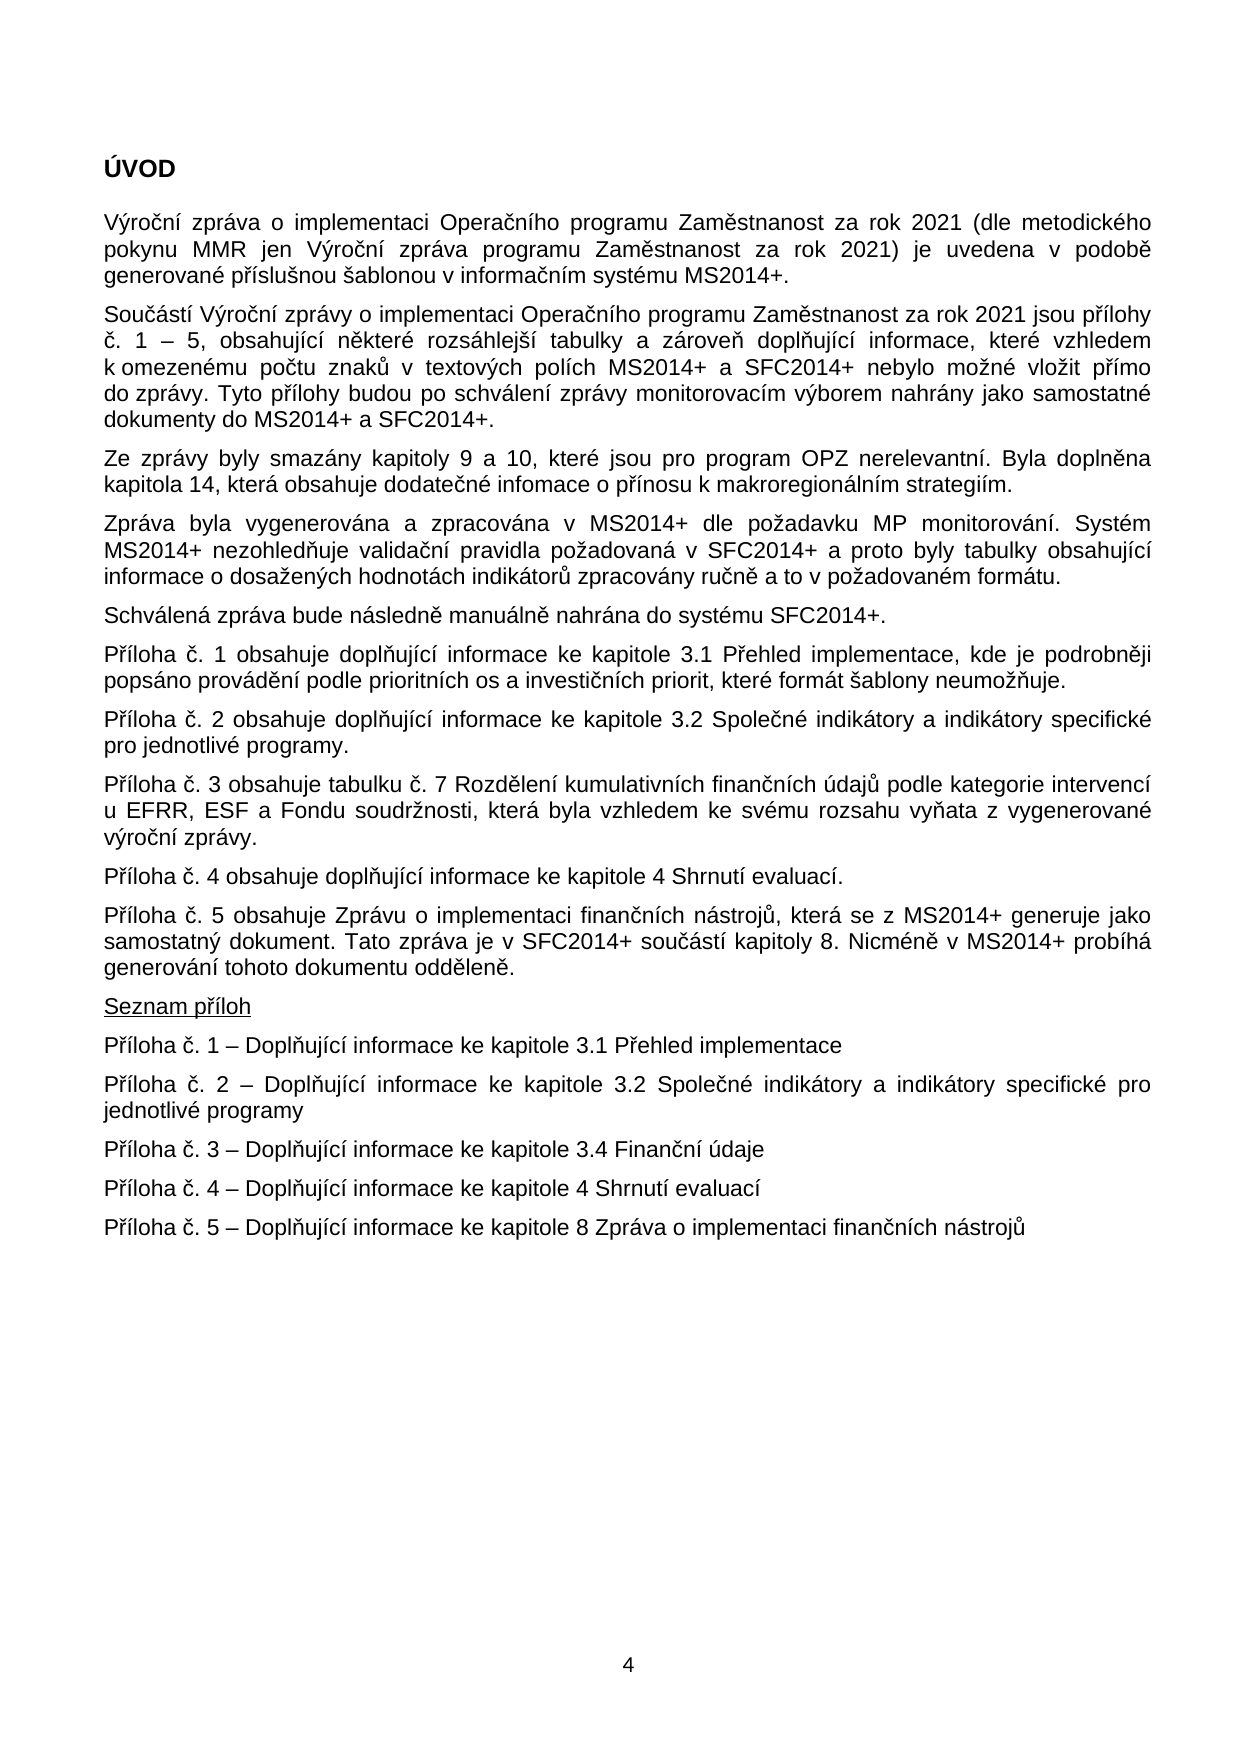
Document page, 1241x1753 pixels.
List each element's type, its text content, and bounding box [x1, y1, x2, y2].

text Příloha č. 5 – Doplňující informace ke kapitole 8 Zpráva o implementaci finančních nástrojů [103, 1214, 1152, 1240]
text Příloha č. 4 – Doplňující informace ke kapitole 4 Shrnutí evaluací [103, 1175, 1152, 1201]
text Ze zprávy byly smazány kapitoly 9 a 10, které jsou pro program OPZ nerelevantní. Byla doplněna kapitola 14, která obsahuje dodatečné infomace o přínosu k makroregionálním strategiím. [103, 445, 1152, 498]
text Příloha č. 4 obsahuje doplňující informace ke kapitole 4 Shrnutí evaluací. [103, 863, 1152, 889]
text Součástí Výroční zprávy o implementaci Operačního programu Zaměstnanost za rok 2021 jsou přílohy č. 1 – 5, obsahující některé rozsáhlejší tabulky a zároveň doplňující informace, které vzhledem k omezenému počtu znaků v textových polích MS2014+ a SFC2014+ nebylo možné vložit přímo do zprávy. Tyto přílohy budou po schválení zprávy monitorovacím výborem nahrány jako samostatné dokumenty do MS2014+ a SFC2014+. [103, 301, 1152, 433]
subtitle ÚVOD [103, 154, 1152, 183]
text Příloha č. 1 – Doplňující informace ke kapitole 3.1 Přehled implementace [103, 1032, 1152, 1058]
text Příloha č. 3 obsahuje tabulku č. 7 Rozdělení kumulativních finančních údajů podle kategorie intervencí u EFRR, ESF a Fondu soudržnosti, která byla vzhledem ke svému rozsahu vyňata z vygenerované výroční zprávy. [103, 771, 1152, 850]
text Příloha č. 3 – Doplňující informace ke kapitole 3.4 Finanční údaje [103, 1136, 1152, 1162]
text Seznam příloh [103, 993, 1152, 1019]
text Příloha č. 2 – Doplňující informace ke kapitole 3.2 Společné indikátory a indikátory specifické pro jednotlivé programy [103, 1071, 1152, 1123]
text Příloha č. 1 obsahuje doplňující informace ke kapitole 3.1 Přehled implementace, kde je podrobněji popsáno provádění podle prioritních os a investičních priorit, které formát šablony neumožňuje. [103, 641, 1152, 693]
text Příloha č. 5 obsahuje Zprávu o implementaci finančních nástrojů, která se z MS2014+ generuje jako samostatný dokument. Tato zpráva je v SFC2014+ součástí kapitoly 8. Nicméně v MS2014+ probíhá generování tohoto dokumentu odděleně. [103, 902, 1152, 981]
text Zpráva byla vygenerována a zpracována v MS2014+ dle požadavku MP monitorování. Systém MS2014+ nezohledňuje validační pravidla požadovaná v SFC2014+ a proto byly tabulky obsahující informace o dosažených hodnotách indikátorů zpracovány ručně a to v požadovaném formátu. [103, 510, 1152, 589]
text Příloha č. 2 obsahuje doplňující informace ke kapitole 3.2 Společné indikátory a indikátory specifické pro jednotlivé programy. [103, 706, 1152, 759]
text Výroční zpráva o implementaci Operačního programu Zaměstnanost za rok 2021 (dle metodického pokynu MMR jen Výroční zpráva programu Zaměstnanost za rok 2021) je uvedena v podobě generované příslušnou šablonou v informačním systému MS2014+. [103, 209, 1152, 288]
text Schválená zpráva bude následně manuálně nahrána do systému SFC2014+. [103, 602, 1152, 628]
